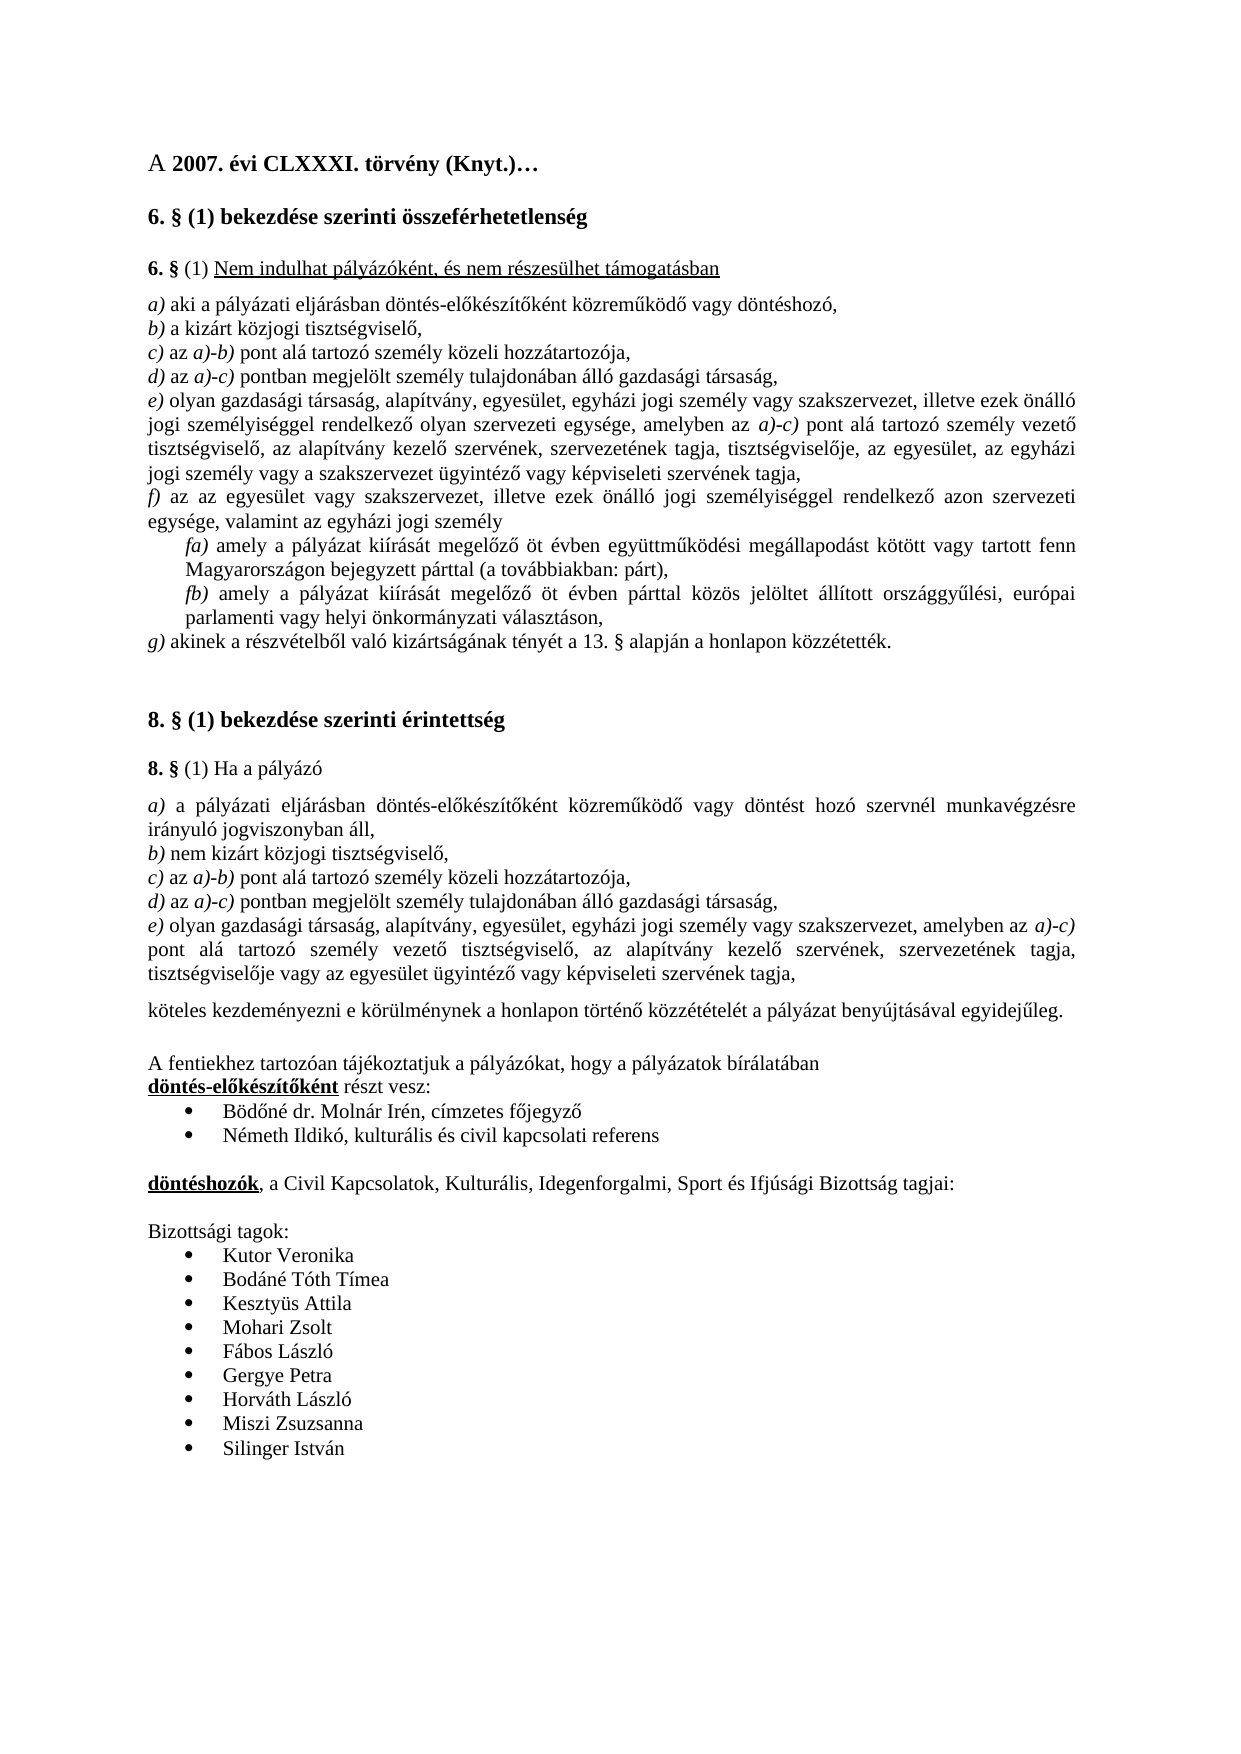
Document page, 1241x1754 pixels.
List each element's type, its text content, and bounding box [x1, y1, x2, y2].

list , címzetes főjegyző [185, 1098, 1093, 1123]
text c) az a)-b) pont alá tartozó személy közeli hozzátartozója, [148, 865, 1077, 889]
text e) olyan gazdasági társaság, alapítvány, egyesület, egyházi jogi személy vagy szakszervezet, illetve ezek önálló jogi személyiséggel rendelkező olyan szervezeti egysége, amelyben az a)-c) pont alá tartozó személy vezető tisztségviselő, az alapítvány kezelő szervének, szervezetének tagja, tisztségviselője, az egyesület, az egyházi jogi személy vagy a szakszervezet ügyintéző vagy képviseleti szervének tagja, [148, 388, 1077, 484]
list Mohari Zsolt [185, 1315, 1093, 1339]
list Bodáné Tóth Tímea [185, 1267, 1093, 1291]
text c) az a)-b) pont alá tartozó személy közeli hozzátartozója, [148, 340, 1077, 364]
text b) a kizárt közjogi tisztségviselő, [148, 316, 1077, 340]
list Gergye Petra [185, 1363, 1093, 1387]
text köteles kezdeményezni e körülménynek a honlapon történő közzétételét a pályázat benyújtásával egyidejűleg. [148, 998, 1077, 1022]
list Németh Ildikó, kulturális és civil kapcsolati referens [185, 1123, 1093, 1147]
text a) aki a pályázati eljárásban döntés-előkészítőként közreműködő vagy döntéshozó, [148, 292, 1077, 316]
list Silinger István [185, 1435, 1093, 1459]
text 6. § (1) bekezdése szerinti összeférhetetlenség [148, 203, 1093, 229]
text f) az az egyesület vagy szakszervezet, illetve ezek önálló jogi személyiséggel rendelkező azon szervezeti egysége, valamint az egyházi jogi személy [148, 484, 1077, 533]
text d) az a)-c) pontban megjelölt személy tulajdonában álló gazdasági társaság, [148, 364, 1077, 388]
list Fábos László [185, 1339, 1093, 1363]
text 8. § (1) bekezdése szerinti érintettség [148, 706, 1093, 732]
text 6. § (1) Nem indulhat pályázóként, és nem részesülhet támogatásban [148, 255, 1077, 279]
text A 2007. évi CLXXXI. törvény (Knyt.)… [148, 148, 1093, 176]
text döntéshozók, a Civil Kapcsolatok, Kulturális, Idegenforgalmi, Sport és Ifjúsági Bizottság tagjai: [148, 1171, 1093, 1195]
text fb) amely a pályázat kiírását megelőző öt évben párttal közös jelöltet állított országgyűlési, európai parlamenti vagy helyi önkormányzati választáson, [185, 581, 1077, 629]
text döntés-előkészítőként részt vesz: [148, 1074, 1093, 1098]
text d) az a)-c) pontban megjelölt személy tulajdonában álló gazdasági társaság, [148, 889, 1077, 913]
list Kesztyüs Attila [185, 1291, 1093, 1315]
list Miszi Zsuzsanna [185, 1411, 1093, 1435]
text Bizottsági tagok: [148, 1219, 1093, 1243]
text a) a pályázati eljárásban döntés-előkészítőként közreműködő vagy döntést hozó szervnél munkavégzésre irányuló jogviszonyban áll, [148, 793, 1077, 841]
text fa) amely a pályázat kiírását megelőző öt évben együttműködési megállapodást kötött vagy tartott fenn Magyarországon bejegyzett párttal (a továbbiakban: párt), [185, 533, 1077, 581]
list Kutor Veronika [185, 1243, 1093, 1267]
text g) akinek a részvételből való kizártságának tényét a 13. § alapján a honlapon közzétették. [148, 629, 1077, 653]
text 8. § (1) Ha a pályázó [148, 756, 1077, 780]
text b) nem kizárt közjogi tisztségviselő, [148, 841, 1077, 865]
list Horváth László [185, 1387, 1093, 1411]
text A fentiekhez tartozóan tájékoztatjuk a pályázókat, hogy a pályázatok bírálatában [148, 1050, 1093, 1074]
text e) olyan gazdasági társaság, alapítvány, egyesület, egyházi jogi személy vagy szakszervezet, amelyben az a)-c) pont alá tartozó személy vezető tisztségviselő, az alapítvány kezelő szervének, szervezetének tagja, tisztségviselője vagy az egyesület ügyintéző vagy képviseleti szervének tagja, [148, 913, 1077, 985]
